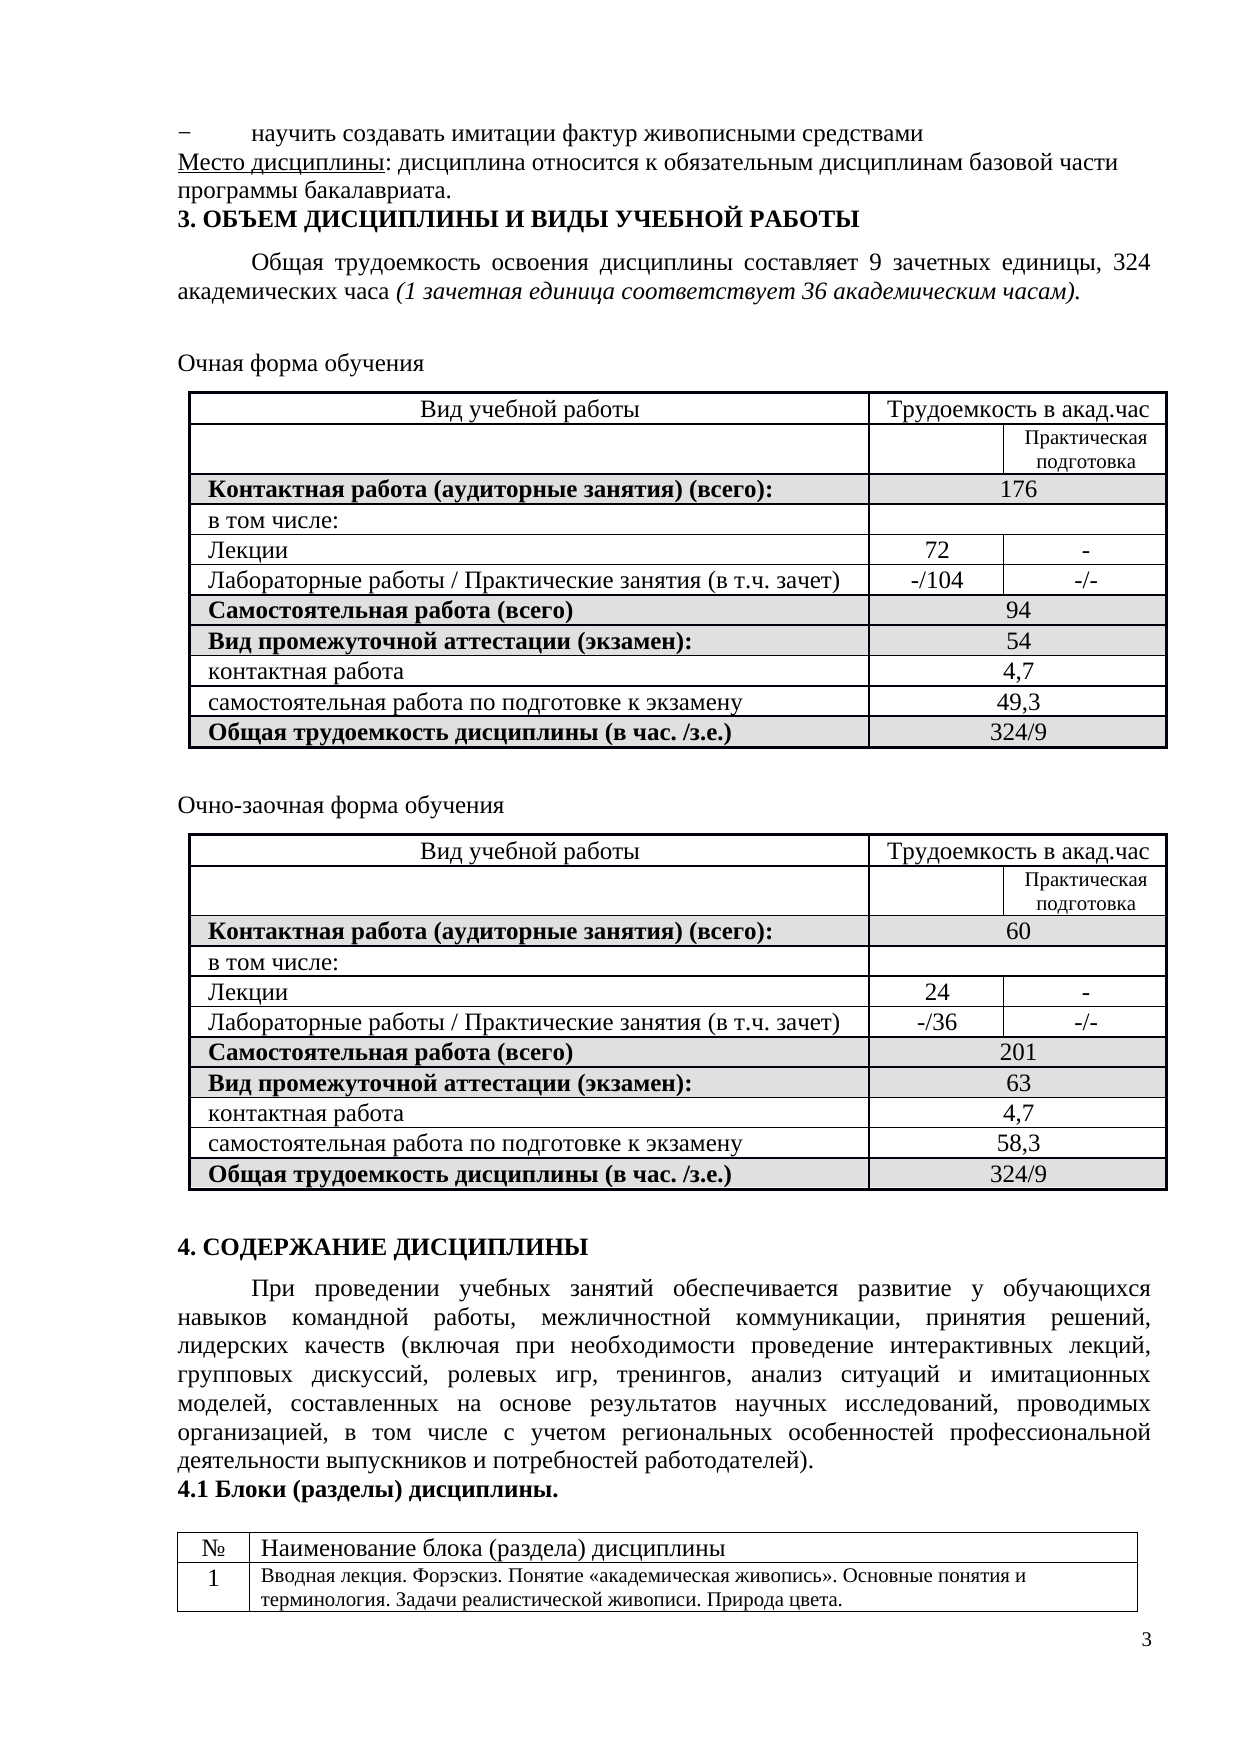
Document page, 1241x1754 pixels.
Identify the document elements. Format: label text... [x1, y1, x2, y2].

text 3. Объем дисциплины и виды учебной работы [177, 204, 1152, 233]
table_cell 4,7 [870, 1098, 1165, 1127]
table_cell 63 [870, 1068, 1165, 1097]
table_cell Лекции [191, 535, 868, 564]
text Место дисциплины: дисциплина относится к обязательным дисциплинам базовой части программы бакалавриата. [177, 147, 1152, 204]
table_cell -/36 [870, 1007, 1003, 1036]
table_cell Практическая подготовка [1004, 867, 1165, 915]
table_cell Контактная работа (аудиторные занятия) (всего): [191, 475, 868, 503]
table_cell 1 [178, 1563, 249, 1611]
table_cell [870, 425, 1003, 473]
table_cell Общая трудоемкость дисциплины (в час. /з.е.) [191, 717, 868, 746]
table_cell контактная работа [191, 1098, 868, 1127]
text Очная форма обучения [177, 348, 1152, 377]
table_cell [870, 867, 1003, 915]
table_cell Вводная лекция. Форэскиз. Понятие «академическая живопись». Основные понятия и терминология. Задачи реалистической живописи. Природа цвета. [250, 1563, 1137, 1611]
table_cell 24 [870, 977, 1003, 1006]
table_cell 49,3 [870, 687, 1165, 715]
table_header Вид учебной работы [191, 394, 868, 423]
table_cell самостоятельная работа по подготовке к экзамену [191, 687, 868, 715]
text При проведении учебных занятий обеспечивается развитие у обучающихся навыков командной работы, межличностной коммуникации, принятия решений, лидерских качеств (включая при необходимости проведение интерактивных лекций, групповых дискуссий, ролевых игр, тренингов, анализ ситуаций и имитационных моделей, составленных на основе результатов научных исследований, проводимых организацией, в том числе с учетом региональных особенностей профессиональной деятельности выпускников и потребностей работодателей). [177, 1273, 1152, 1474]
table_cell самостоятельная работа по подготовке к экзамену [191, 1128, 868, 1157]
table_cell Самостоятельная работа (всего) [191, 1038, 868, 1066]
table_cell - [1004, 977, 1165, 1006]
table_cell -/- [1004, 1007, 1165, 1036]
table_cell Лабораторные работы / Практические занятия (в т.ч. зачет) [191, 565, 868, 594]
table_cell 58,3 [870, 1128, 1165, 1157]
table_cell Вид промежуточной аттестации (экзамен): [191, 626, 868, 655]
table_cell -/104 [870, 565, 1003, 594]
table_cell 324/9 [870, 1159, 1165, 1187]
table_cell 72 [870, 535, 1003, 564]
table_cell Лабораторные работы / Практические занятия (в т.ч. зачет) [191, 1007, 868, 1036]
table_cell контактная работа [191, 656, 868, 685]
text Очно-заочная форма обучения [177, 790, 1152, 819]
text 4. Содержание дисциплины [177, 1232, 1152, 1261]
table_header Трудоемкость в акад.час [870, 836, 1165, 865]
table_cell 176 [870, 475, 1165, 503]
table_cell [870, 947, 1165, 975]
table_cell [191, 425, 868, 473]
table_header Трудоемкость в акад.час [870, 394, 1165, 423]
table_cell [191, 867, 868, 915]
table_cell Практическая подготовка [1004, 425, 1165, 473]
table_cell 4,7 [870, 656, 1165, 685]
table_cell -/- [1004, 565, 1165, 594]
table_cell Контактная работа (аудиторные занятия) (всего): [191, 916, 868, 945]
table_cell Лекции [191, 977, 868, 1006]
table_header № [178, 1533, 249, 1562]
table_cell [870, 505, 1165, 533]
table_cell 94 [870, 596, 1165, 624]
table_cell 324/9 [870, 717, 1165, 746]
table_cell 54 [870, 626, 1165, 655]
table_cell в том числе: [191, 947, 868, 975]
table_header Наименование блока (раздела) дисциплины [250, 1533, 1137, 1562]
table_cell Вид промежуточной аттестации (экзамен): [191, 1068, 868, 1097]
text 4.1 Блоки (разделы) дисциплины. [177, 1474, 1152, 1503]
table_cell 60 [870, 916, 1165, 945]
table_header Вид учебной работы [191, 836, 868, 865]
text Общая трудоемкость освоения дисциплины составляет 9 зачетных единицы, 324 академических часа (1 зачетная единица соответствует 36 академическим часам). [177, 247, 1152, 305]
table_cell - [1004, 535, 1165, 564]
table_cell в том числе: [191, 505, 868, 533]
table_cell Самостоятельная работа (всего) [191, 596, 868, 624]
list научить создавать имитации фактур живописными средствами [177, 118, 1152, 147]
table_cell 201 [870, 1038, 1165, 1066]
table_cell Общая трудоемкость дисциплины (в час. /з.е.) [191, 1159, 868, 1187]
